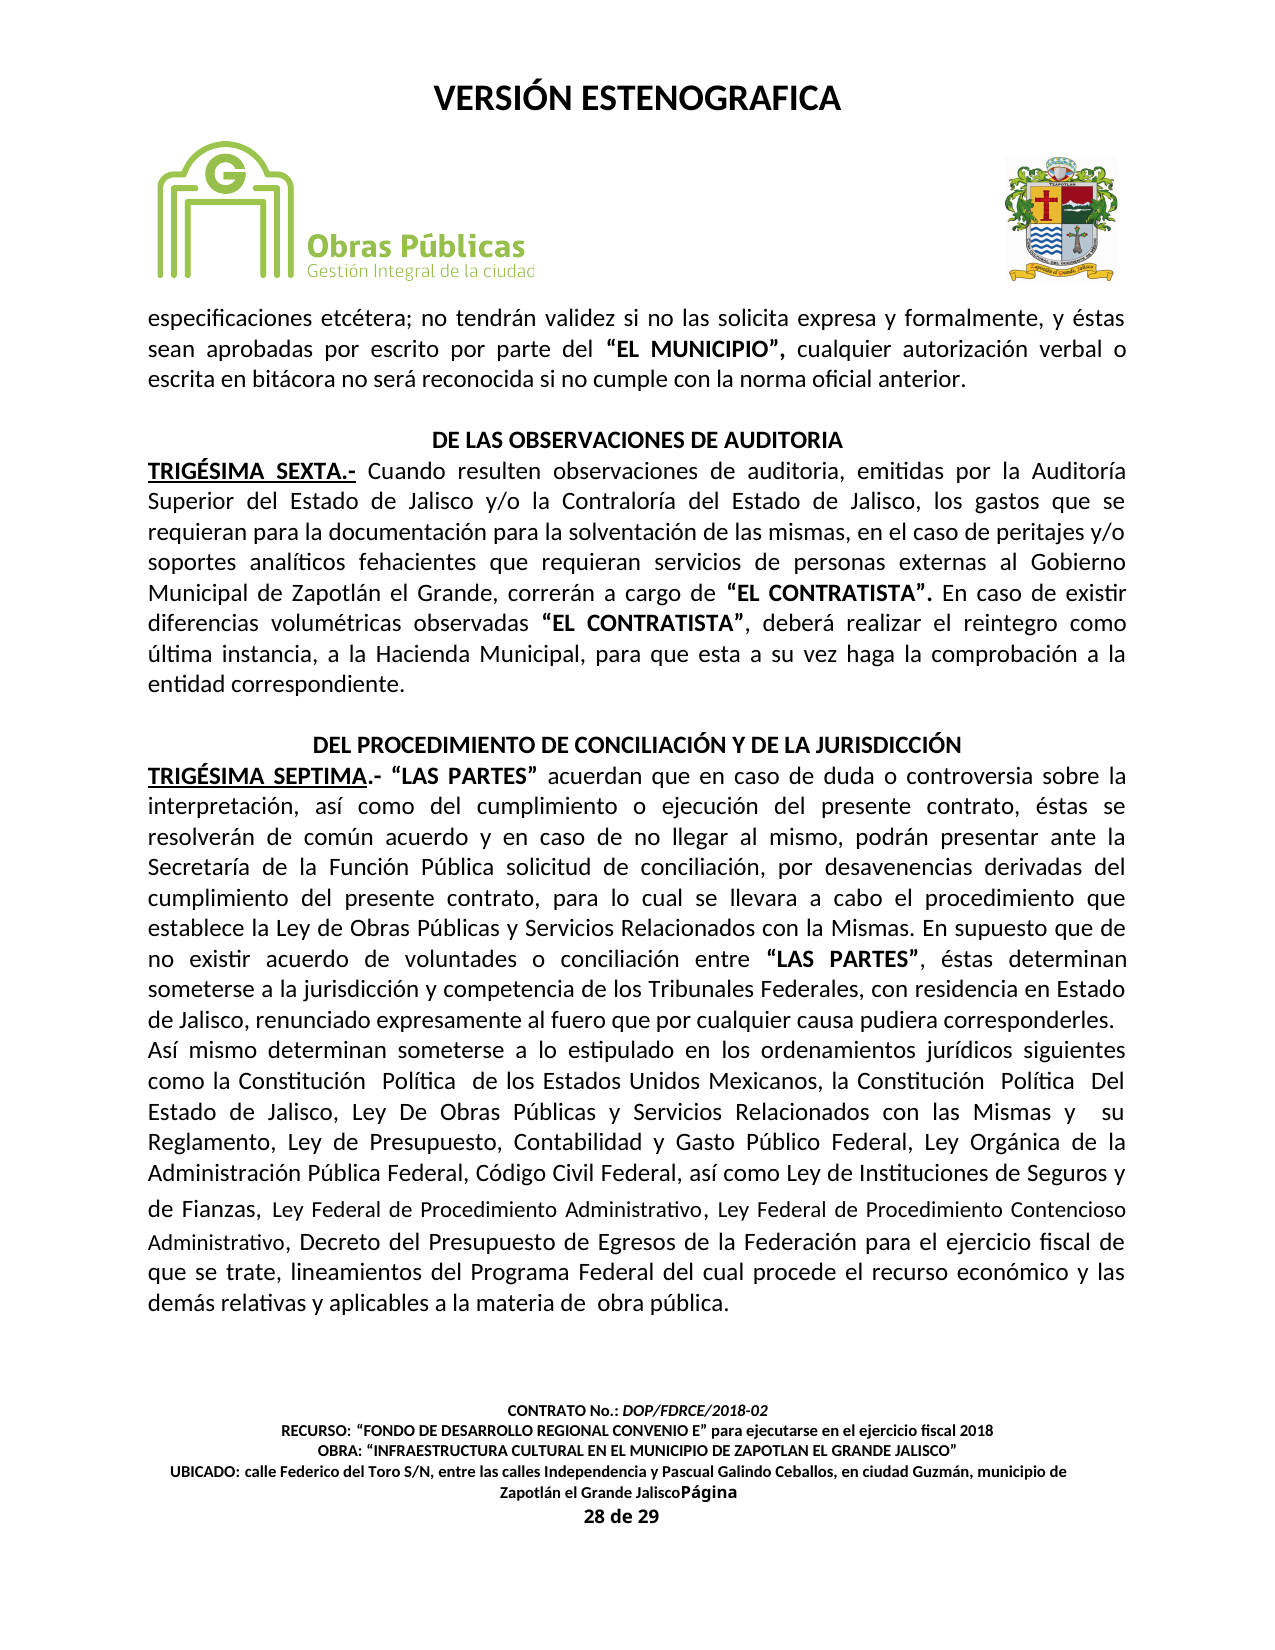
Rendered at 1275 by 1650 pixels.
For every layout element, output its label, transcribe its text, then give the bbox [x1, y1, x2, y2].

text TRIGÉSIMA SEXTA.- Cuando resulten observaciones de auditoria, emitidas por la Auditoría Superior del Estado de Jalisco y/o la Contraloría del Estado de Jalisco, los gastos que se requieran para la documentación para la solventación de las mismas, en el caso de peritajes y/o soportes analíticos fehacientes que requieran servicios de personas externas al Gobierno Municipal de Zapotlán el Grande, correrán a cargo de “EL CONTRATISTA”. En caso de existir diferencias volumétricas observadas “EL CONTRATISTA”, deberá realizar el reintegro como última instancia, a la Hacienda Municipal, para que esta a su vez haga la comprobación a la entidad correspondiente. [148, 455, 1127, 699]
text Así mismo determinan someterse a lo estipulado en los ordenamientos jurídicos siguientes como la Constitución Política de los Estados Unidos Mexicanos, la Constitución Política Del Estado de Jalisco, Ley De Obras Públicas y Servicios Relacionados con las Mismas y su Reglamento, Ley de Presupuesto, Contabilidad y Gasto Público Federal, Ley Orgánica de la Administración Pública Federal, Código Civil Federal, así como Ley de Instituciones de Seguros y de Fianzas, Ley Federal de Procedimiento Administrativo, Ley Federal de Procedimiento Contencioso Administrativo, Decreto del Presupuesto de Egresos de la Federación para el ejercicio fiscal de que se trate, lineamientos del Programa Federal del cual procede el recurso económico y las demás relativas y aplicables a la materia de obra pública. [148, 1035, 1127, 1317]
picture [1005, 157, 1118, 281]
text DE LAS OBSERVACIONES DE AUDITORIA [148, 424, 1127, 455]
picture [157, 141, 535, 281]
text TRIGÉSIMA SEPTIMA.- “LAS PARTES” acuerdan que en caso de duda o controversia sobre la interpretación, así como del cumplimiento o ejecución del presente contrato, éstas se resolverán de común acuerdo y en caso de no llegar al mismo, podrán presentar ante la Secretaría de la Función Pública solicitud de conciliación, por desavenencias derivadas del cumplimiento del presente contrato, para lo cual se llevara a cabo el procedimiento que establece la Ley de Obras Públicas y Servicios Relacionados con la Mismas. En supuesto que de no existir acuerdo de voluntades o conciliación entre “LAS PARTES”, éstas determinan someterse a la jurisdicción y competencia de los Tribunales Federales, con residencia en Estado de Jalisco, renunciado expresamente al fuero que por cualquier causa pudiera corresponderles. [148, 760, 1127, 1035]
text DEL PROCEDIMIENTO DE CONCILIACIÓN Y DE LA JURISDICCIÓN [148, 729, 1127, 760]
